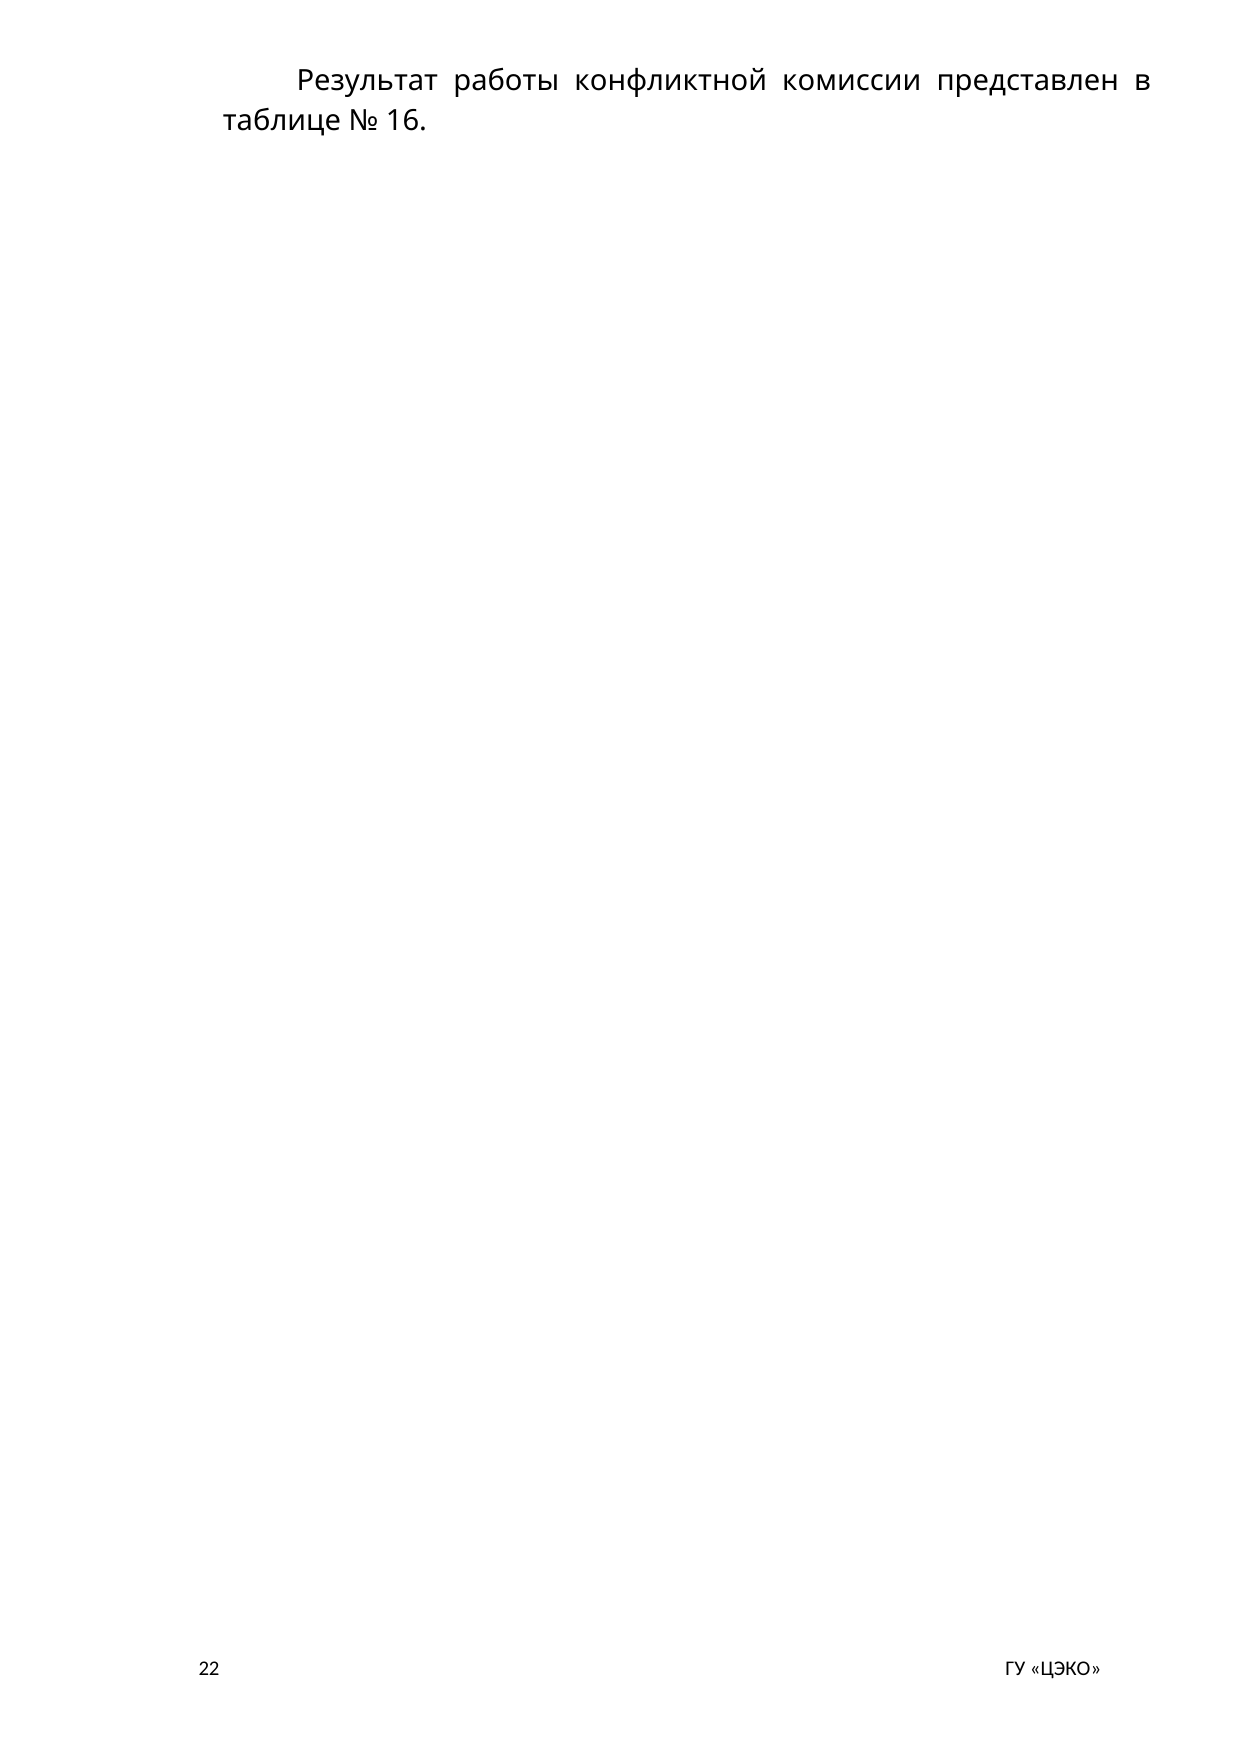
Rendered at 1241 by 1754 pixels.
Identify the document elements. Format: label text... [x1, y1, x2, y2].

text Результат работы конфликтной комиссии представлен в таблице № 16. [223, 59, 1152, 138]
